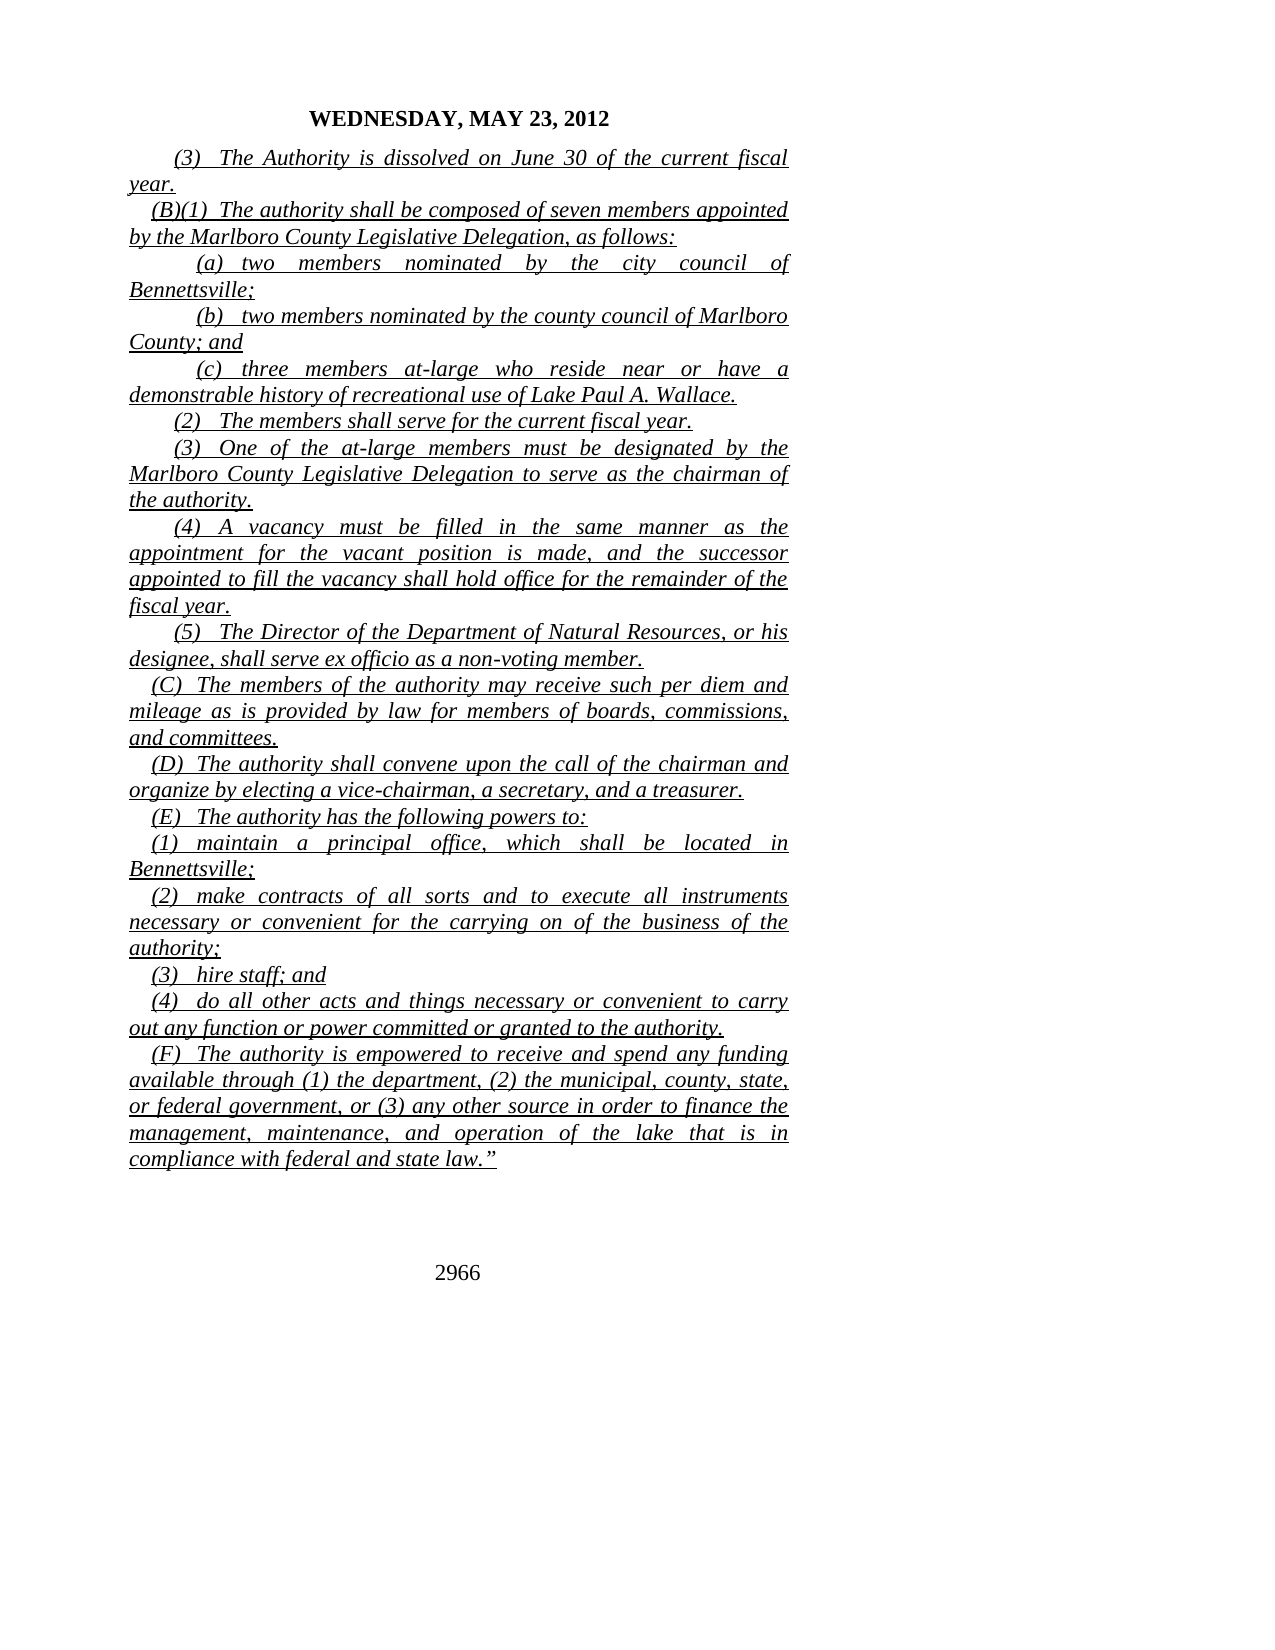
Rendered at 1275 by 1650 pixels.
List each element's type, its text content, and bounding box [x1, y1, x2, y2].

text (5) The Director of the Department of Natural Resources, or his designee, shall serve ex officio as a non-voting member. [129, 618, 789, 671]
text (a) two members nominated by the city council of Bennettsville; [129, 249, 789, 302]
text (2) The members shall serve for the current fiscal year. [129, 407, 789, 434]
text (3) One of the at-large members must be designated by the Marlboro County Legislative Delegation to serve as the chairman of the authority. [129, 434, 789, 483]
text (C) The members of the authority may receive such per diem and mileage as is provided by law for members of boards, commissions, and committees. [129, 671, 789, 720]
text (2) make contracts of all sorts and to execute all instruments necessary or convenient for the carrying on of the business of the authority; [129, 882, 789, 931]
text (2) make contracts of all sorts and to execute all instruments necessary or convenient for the carrying on of the business of the authority; [129, 932, 789, 961]
text (b) two members nominated by the county council of Marlboro County; and [129, 302, 789, 355]
text (3) hire staff; and [129, 961, 789, 987]
text (3) One of the at-large members must be designated by the Marlboro County Legislative Delegation to serve as the chairman of the authority. [129, 484, 789, 513]
text (4) A vacancy must be filled in the same manner as the appointment for the vacant position is made, and the successor appointed to fill the vacancy shall hold office for the remainder of the fiscal year. [129, 563, 789, 618]
text (4) do all other acts and things necessary or convenient to carry out any function or power committed or granted to the authority. [129, 987, 789, 1040]
text (1) maintain a principal office, which shall be located in Bennettsville; [129, 829, 789, 882]
text (F) The authority is empowered to receive and spend any funding available through (1) the department, (2) the municipal, county, state, or federal government, or (3) any other source in order to finance the management, maintenance, and operation of the lake that is in compliance with federal and state law.” [129, 1143, 789, 1172]
text (B)(1) The authority shall be composed of seven members appointed by the Marlboro County Legislative Delegation, as follows: [129, 197, 789, 249]
text (F) The authority is empowered to receive and spend any funding available through (1) the department, (2) the municipal, county, state, or federal government, or (3) any other source in order to finance the management, maintenance, and operation of the lake that is in compliance with federal and state law.” [129, 1040, 789, 1089]
text (E) The authority has the following powers to: [129, 803, 789, 829]
text (c) three members at-large who reside near or have a demonstrable history of recreational use of Lake Paul A. Wallace. [129, 355, 789, 407]
text (4) A vacancy must be filled in the same manner as the appointment for the vacant position is made, and the successor appointed to fill the vacancy shall hold office for the remainder of the fiscal year. [129, 513, 789, 562]
text (C) The members of the authority may receive such per diem and mileage as is provided by law for members of boards, commissions, and committees. [129, 721, 789, 750]
text (D) The authority shall convene upon the call of the chairman and organize by electing a vice-chairman, a secretary, and a treasurer. [129, 750, 789, 803]
text (3) The Authority is dissolved on June 30 of the current fiscal year. [129, 144, 789, 197]
